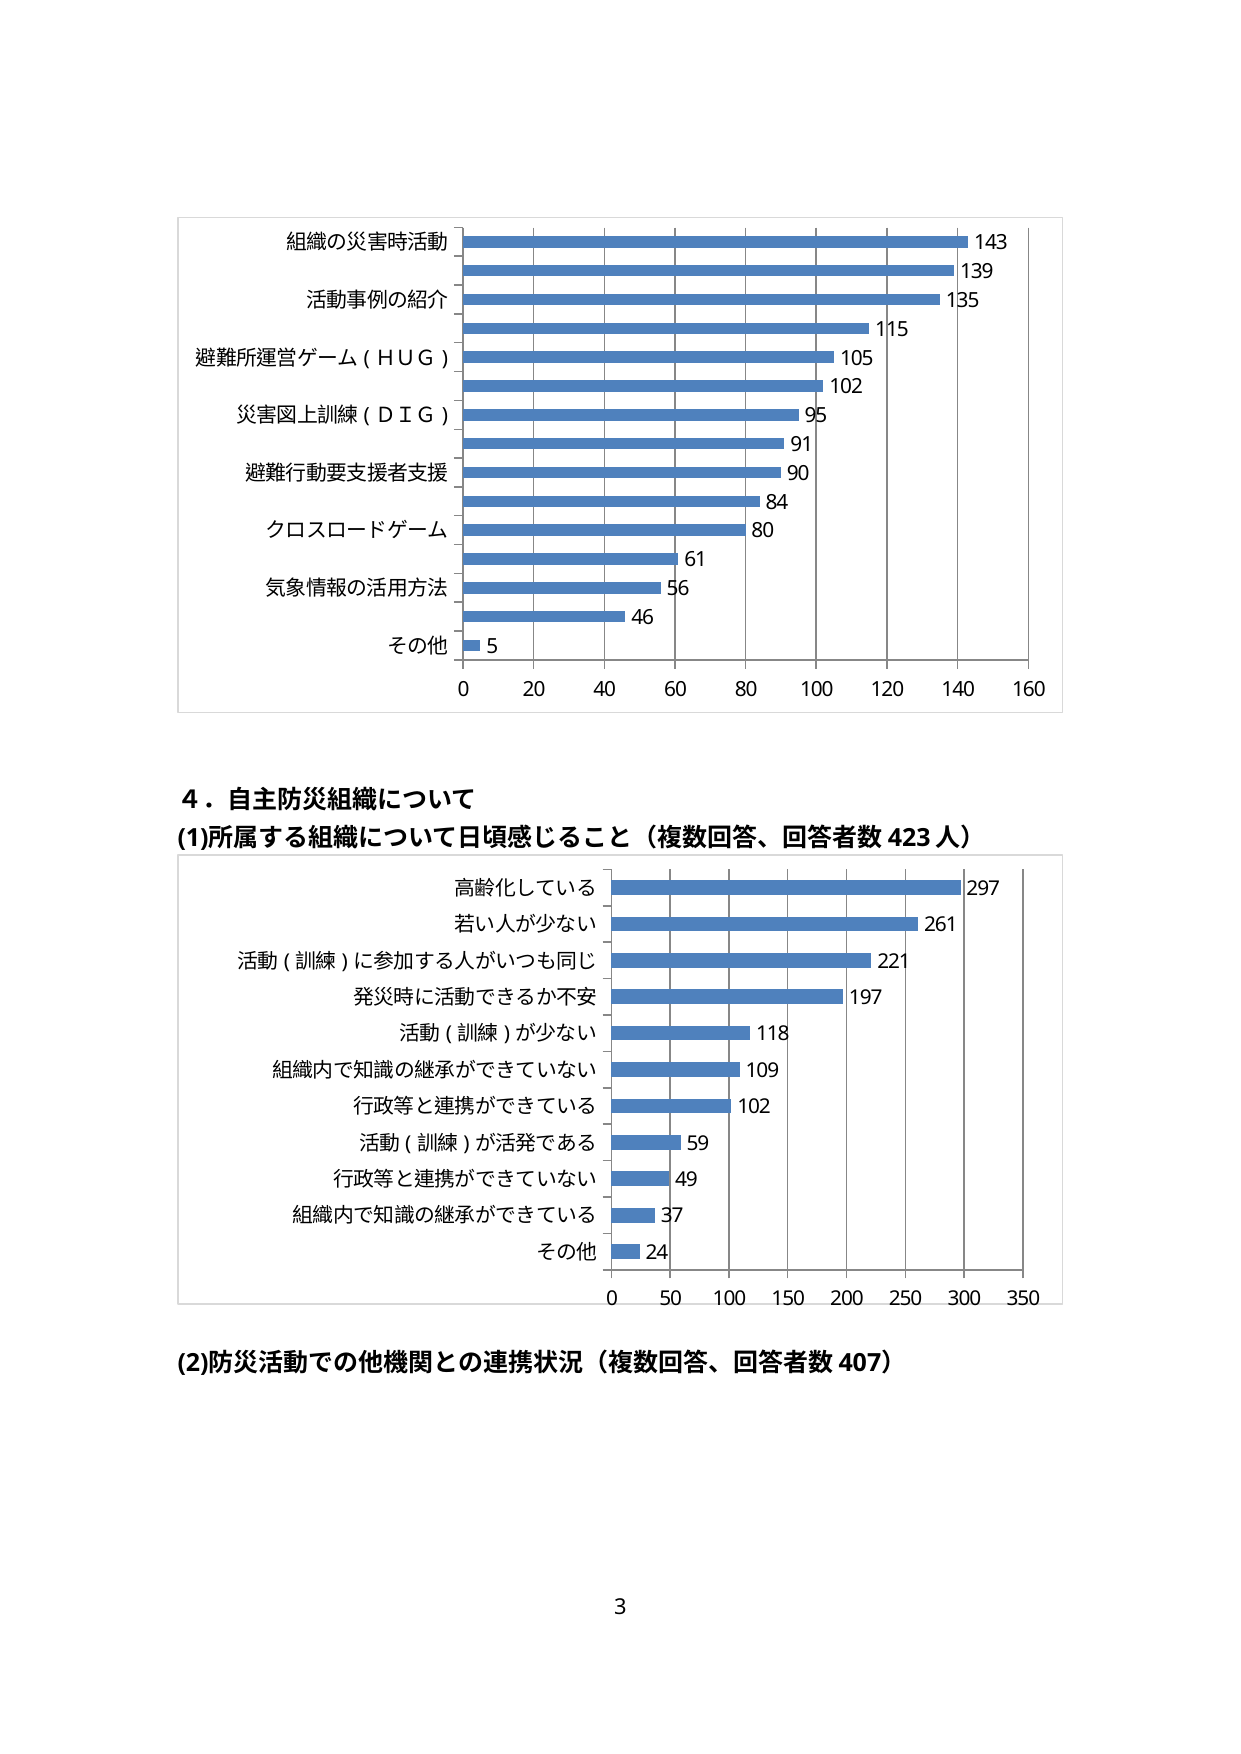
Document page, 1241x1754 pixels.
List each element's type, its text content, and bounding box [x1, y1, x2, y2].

text (1)所属する組織について日頃感じること（複数回答、回答者数423人） [177, 817, 1063, 854]
text (2)防災活動での他機関との連携状況（複数回答、回答者数407） [177, 1342, 1063, 1379]
text ４．自主防災組織について [177, 779, 1063, 817]
